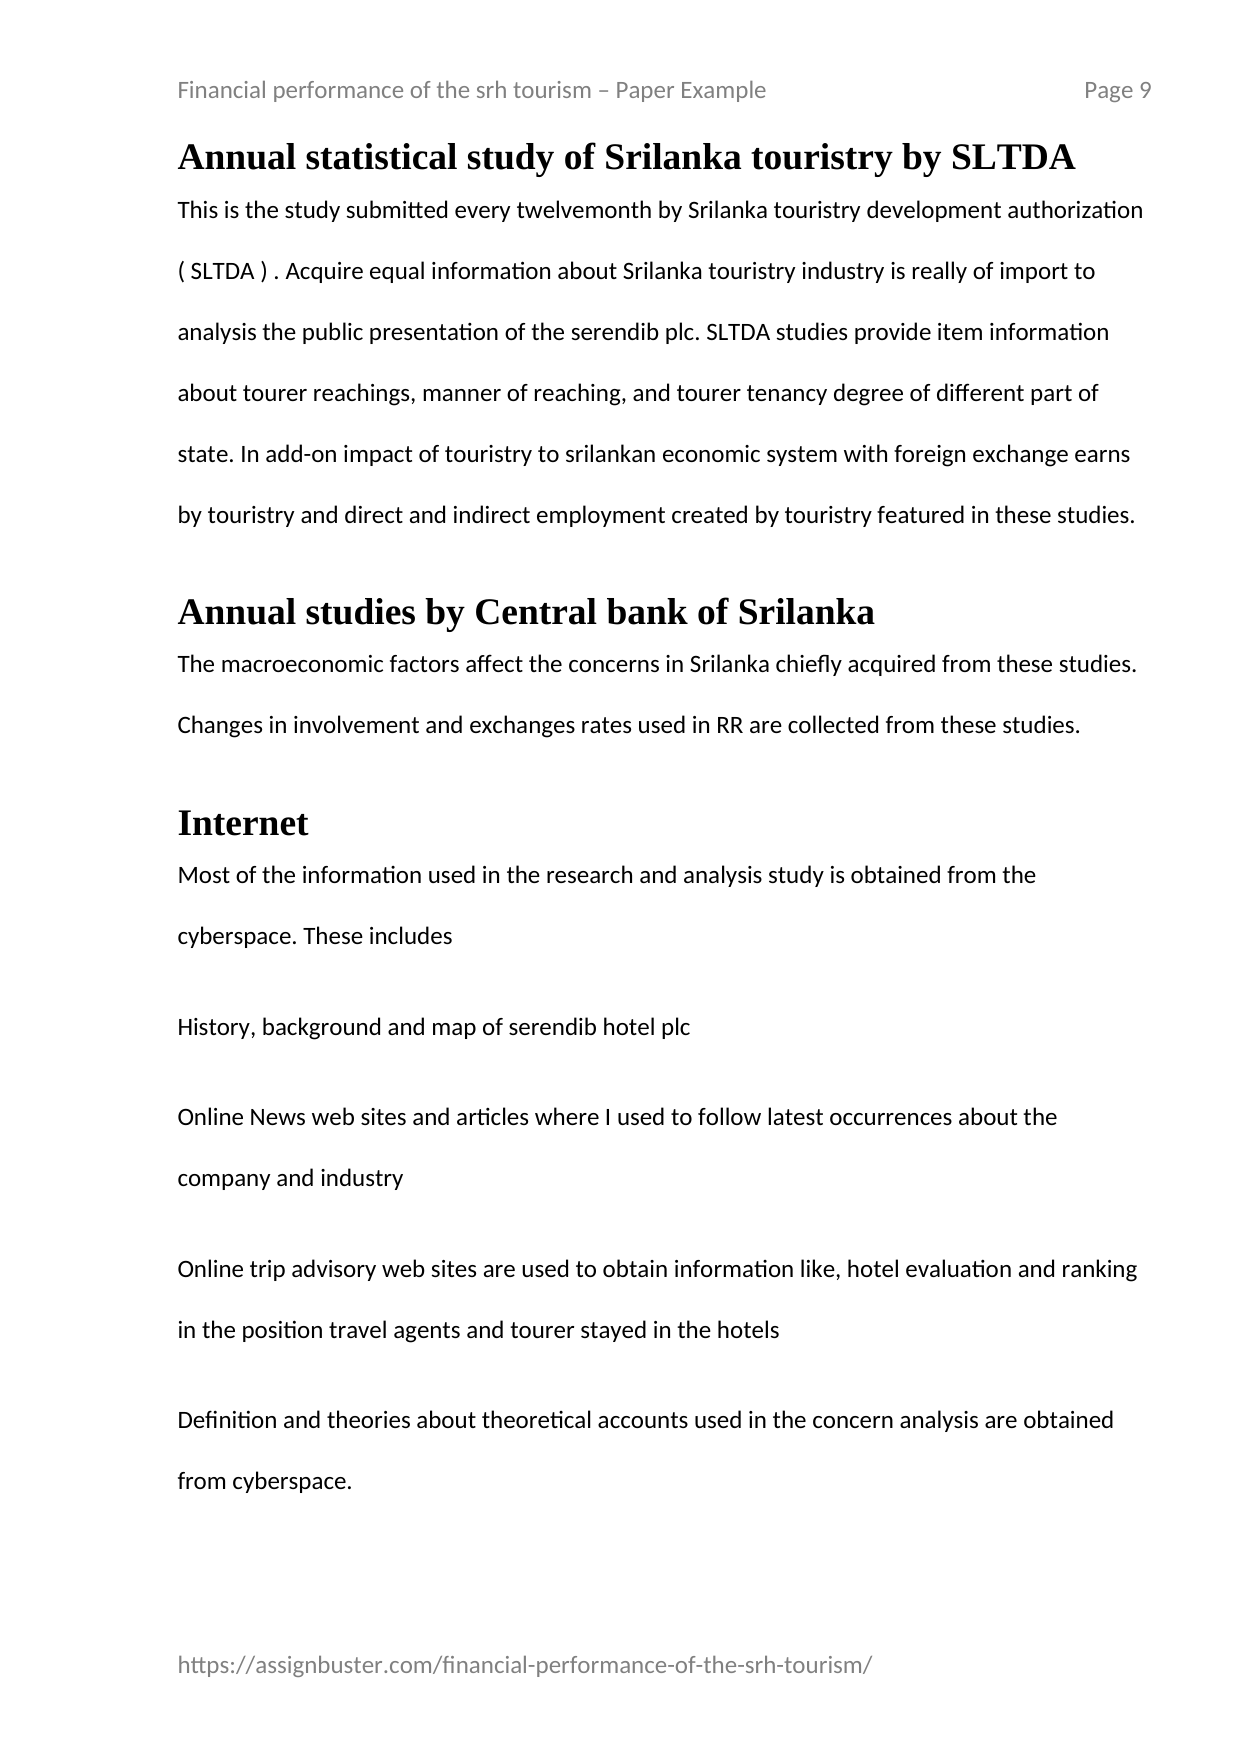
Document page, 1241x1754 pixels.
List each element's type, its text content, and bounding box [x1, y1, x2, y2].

subtitle Internet [177, 800, 1152, 843]
subtitle Annual statistical study of Srilanka touristry by SLTDA [177, 135, 1152, 178]
text Definition and theories about theoretical accounts used in the concern analysis are obtained from cyberspace. [177, 1404, 1152, 1496]
text This is the study submitted every twelvemonth by Srilanka touristry development authorization ( SLTDA ) . Acquire equal information about Srilanka touristry industry is really of import to analysis the public presentation of the serendib plc. SLTDA studies provide item information about tourer reachings, manner of reaching, and tourer tenancy degree of different part of state. In add-on impact of touristry to srilankan economic system with foreign exchange earns by touristry and direct and indirect employment created by touristry featured in these studies. [177, 194, 1152, 529]
subtitle Annual studies by Central bank of Srilanka [177, 589, 1152, 633]
text Online trip advisory web sites are used to obtain information like, hotel evaluation and ranking in the position travel agents and tourer stayed in the hotels [177, 1253, 1152, 1344]
text The macroeconomic factors affect the concerns in Srilanka chiefly acquired from these studies. Changes in involvement and exchanges rates used in RR are collected from these studies. [177, 649, 1152, 740]
text Most of the information used in the research and analysis study is obtained from the cyberspace. These includes [177, 859, 1152, 951]
text History, background and map of serendib hotel plc [177, 1011, 1152, 1041]
text Online News web sites and articles where I used to follow latest occurrences about the company and industry [177, 1101, 1152, 1193]
